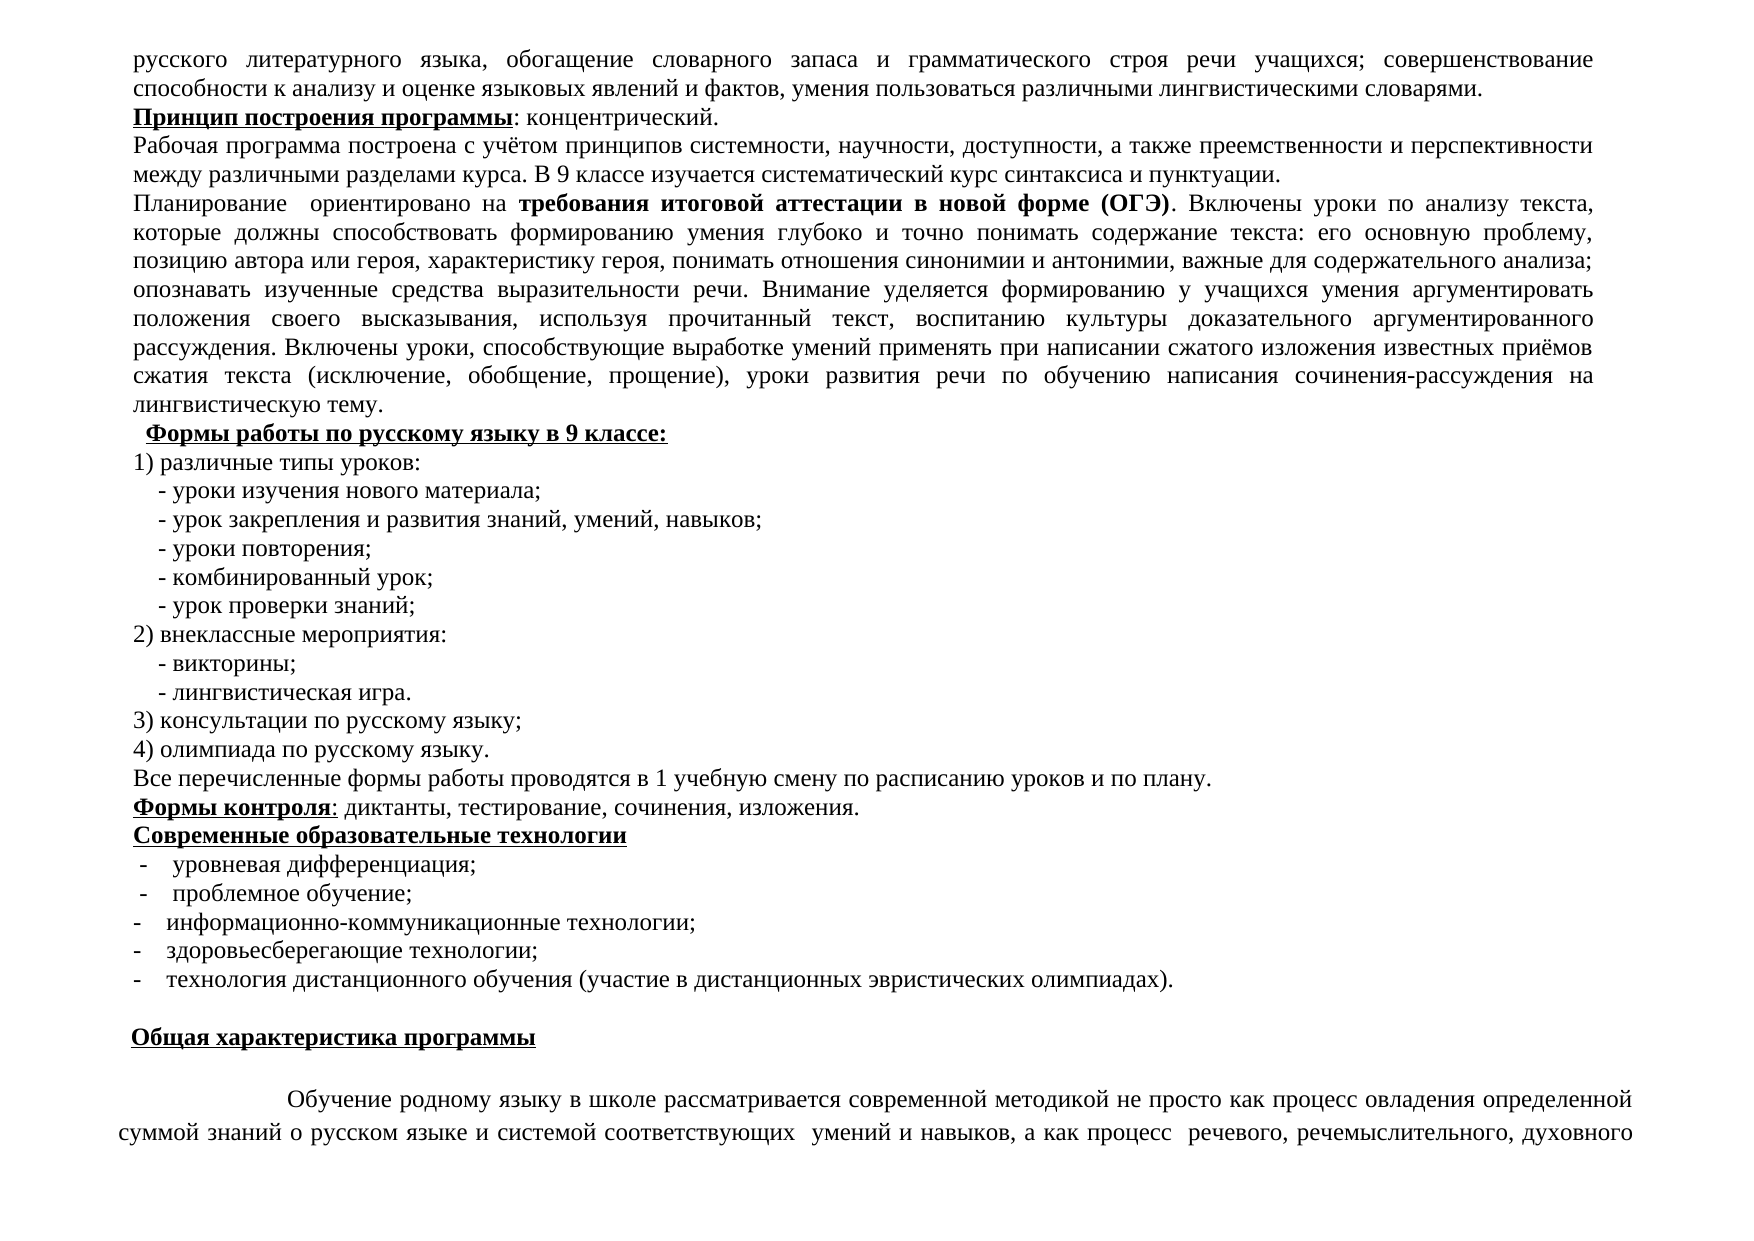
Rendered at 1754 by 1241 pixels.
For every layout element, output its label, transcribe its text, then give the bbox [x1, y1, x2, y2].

text Все перечисленные формы работы проводятся в 1 учебную смену по расписанию уроков и по плану. [133, 763, 1595, 792]
text 2) внеклассные мероприятия: [133, 619, 1595, 648]
text - урок проверки знаний; [133, 591, 1595, 619]
text Планирование ориентировано на требования итоговой аттестации в новой форме (ОГЭ). Включены уроки по анализу текста, которые должны способствовать формированию умения глубоко и точно понимать содержание текста: его основную проблему, позицию автора или героя, характеристику героя, понимать отношения синонимии и антонимии, важные для содержательного анализа; опознавать изученные средства выразительности речи. Внимание уделяется формированию у учащихся умения аргументировать положения своего высказывания, используя прочитанный текст, воспитанию культуры доказательного аргументированного рассуждения. Включены уроки, способствующие выработке умений применять при написании сжатого изложения известных приёмов сжатия текста (исключение, обобщение, прощение), уроки развития речи по обучению написания сочинения-рассуждения на лингвистическую тему. [133, 188, 1595, 418]
text - урок закрепления и развития знаний, умений, навыков; [133, 504, 1595, 533]
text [133, 44, 1595, 102]
text Формы работы по русскому языку в 9 классе: [133, 418, 1595, 447]
text 3) консультации по русскому языку; [133, 706, 1595, 734]
text Рабочая программа построена с учётом принципов системности, научности, доступности, а также преемственности и перспективности между различными разделами курса. В 9 классе изучается систематический курс синтаксиса и пунктуации. [133, 131, 1595, 188]
text - викторины; [133, 648, 1595, 677]
text Принцип построения программы: концентрический. [133, 102, 1595, 131]
text - проблемное обучение; [133, 878, 1595, 907]
text 4) олимпиада по русскому языку. [133, 734, 1595, 763]
text 1) различные типы уроков: [133, 447, 1595, 476]
text - уроки повторения; [133, 533, 1595, 562]
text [118, 1084, 1636, 1145]
text - здоровьесберегающие технологии; [133, 936, 1595, 964]
text - лингвистическая игра. [133, 677, 1595, 706]
text - технология дистанционного обучения (участие в дистанционных эвристических олимпиадах). [133, 964, 1595, 993]
text - комбинированный урок; [133, 562, 1595, 591]
text Общая характеристика программы [118, 1022, 1636, 1051]
text - уровневая дифференциация; [133, 849, 1595, 878]
text - уроки изучения нового материала; [133, 476, 1595, 504]
text - информационно-коммуникационные технологии; [133, 907, 1595, 936]
text Современные образовательные технологии [133, 821, 1595, 849]
text Формы контроля: диктанты, тестирование, сочинения, изложения. [133, 792, 1595, 821]
